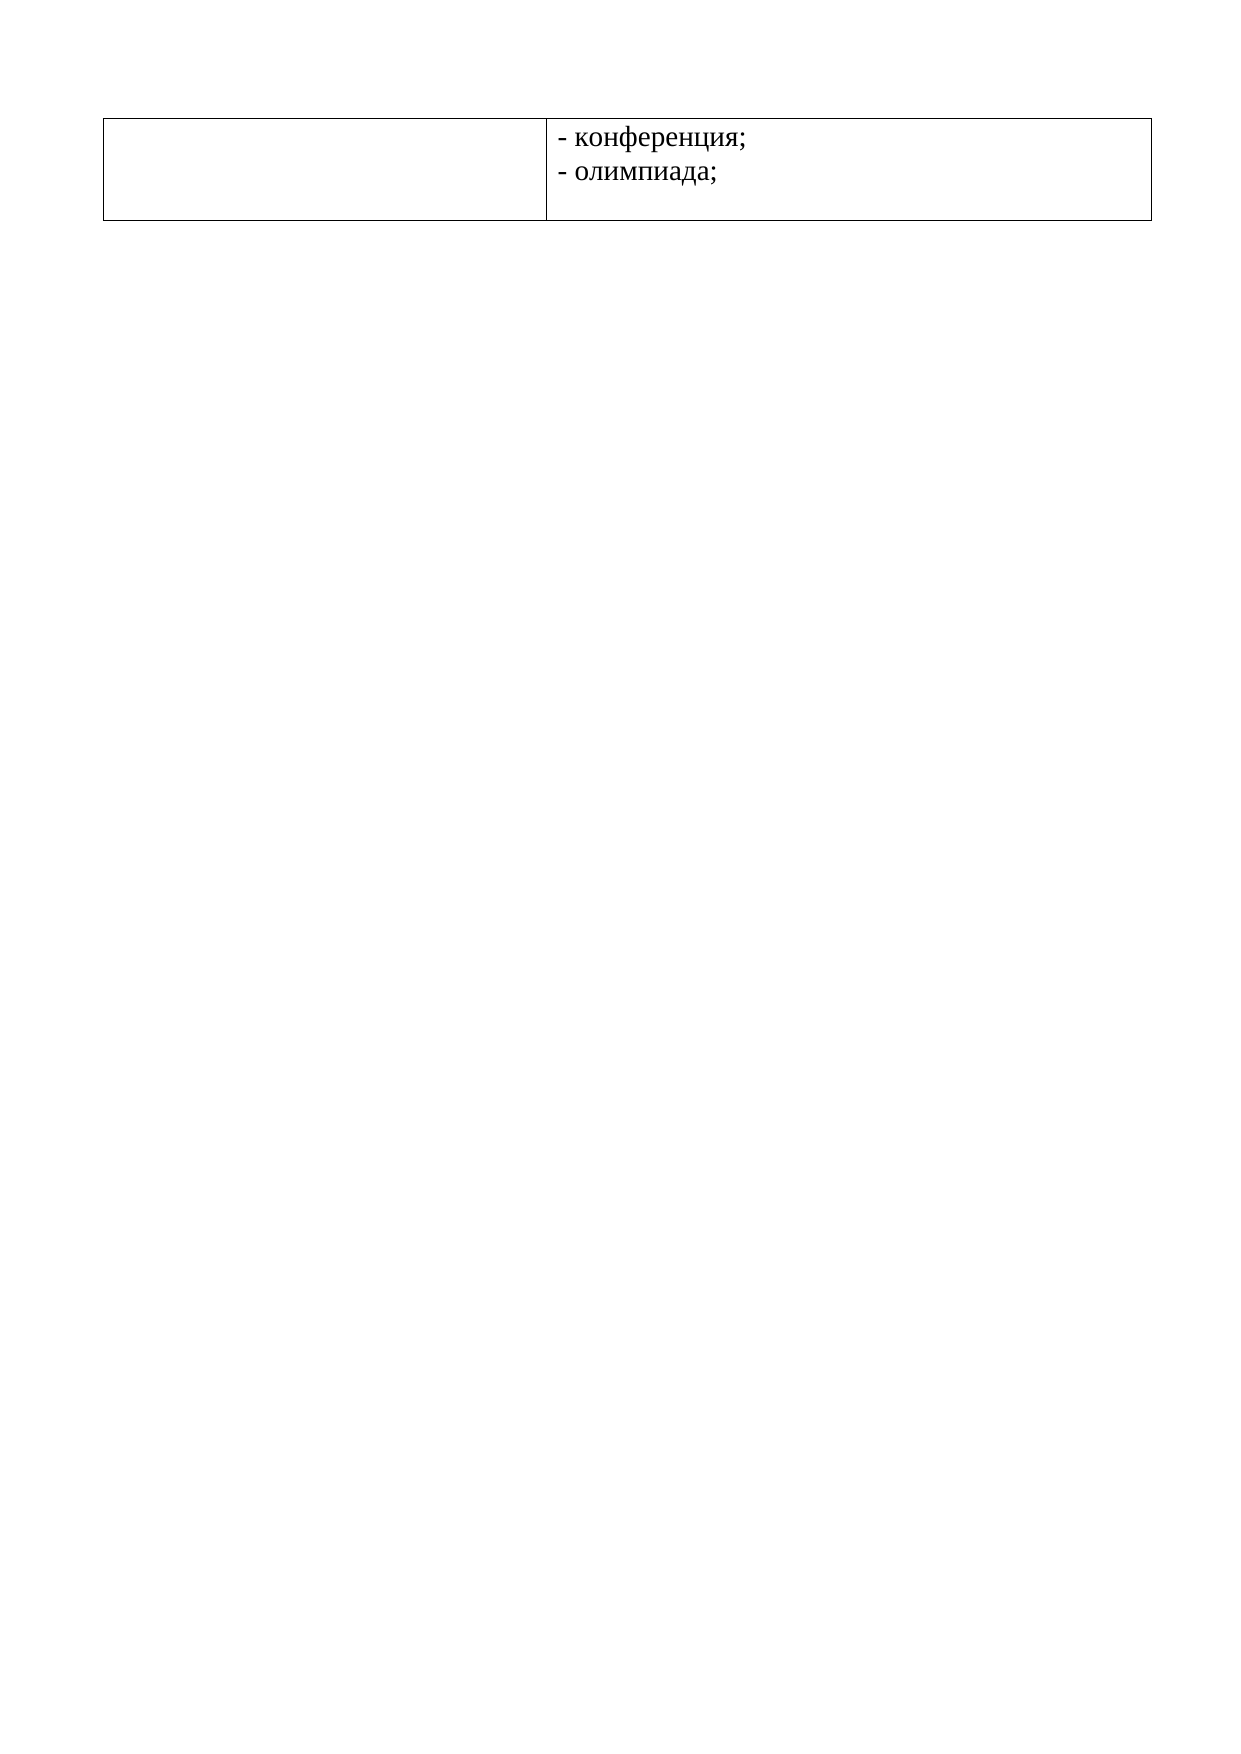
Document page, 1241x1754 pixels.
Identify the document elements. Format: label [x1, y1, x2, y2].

table_cell [104, 119, 546, 220]
table_cell [547, 119, 1151, 220]
